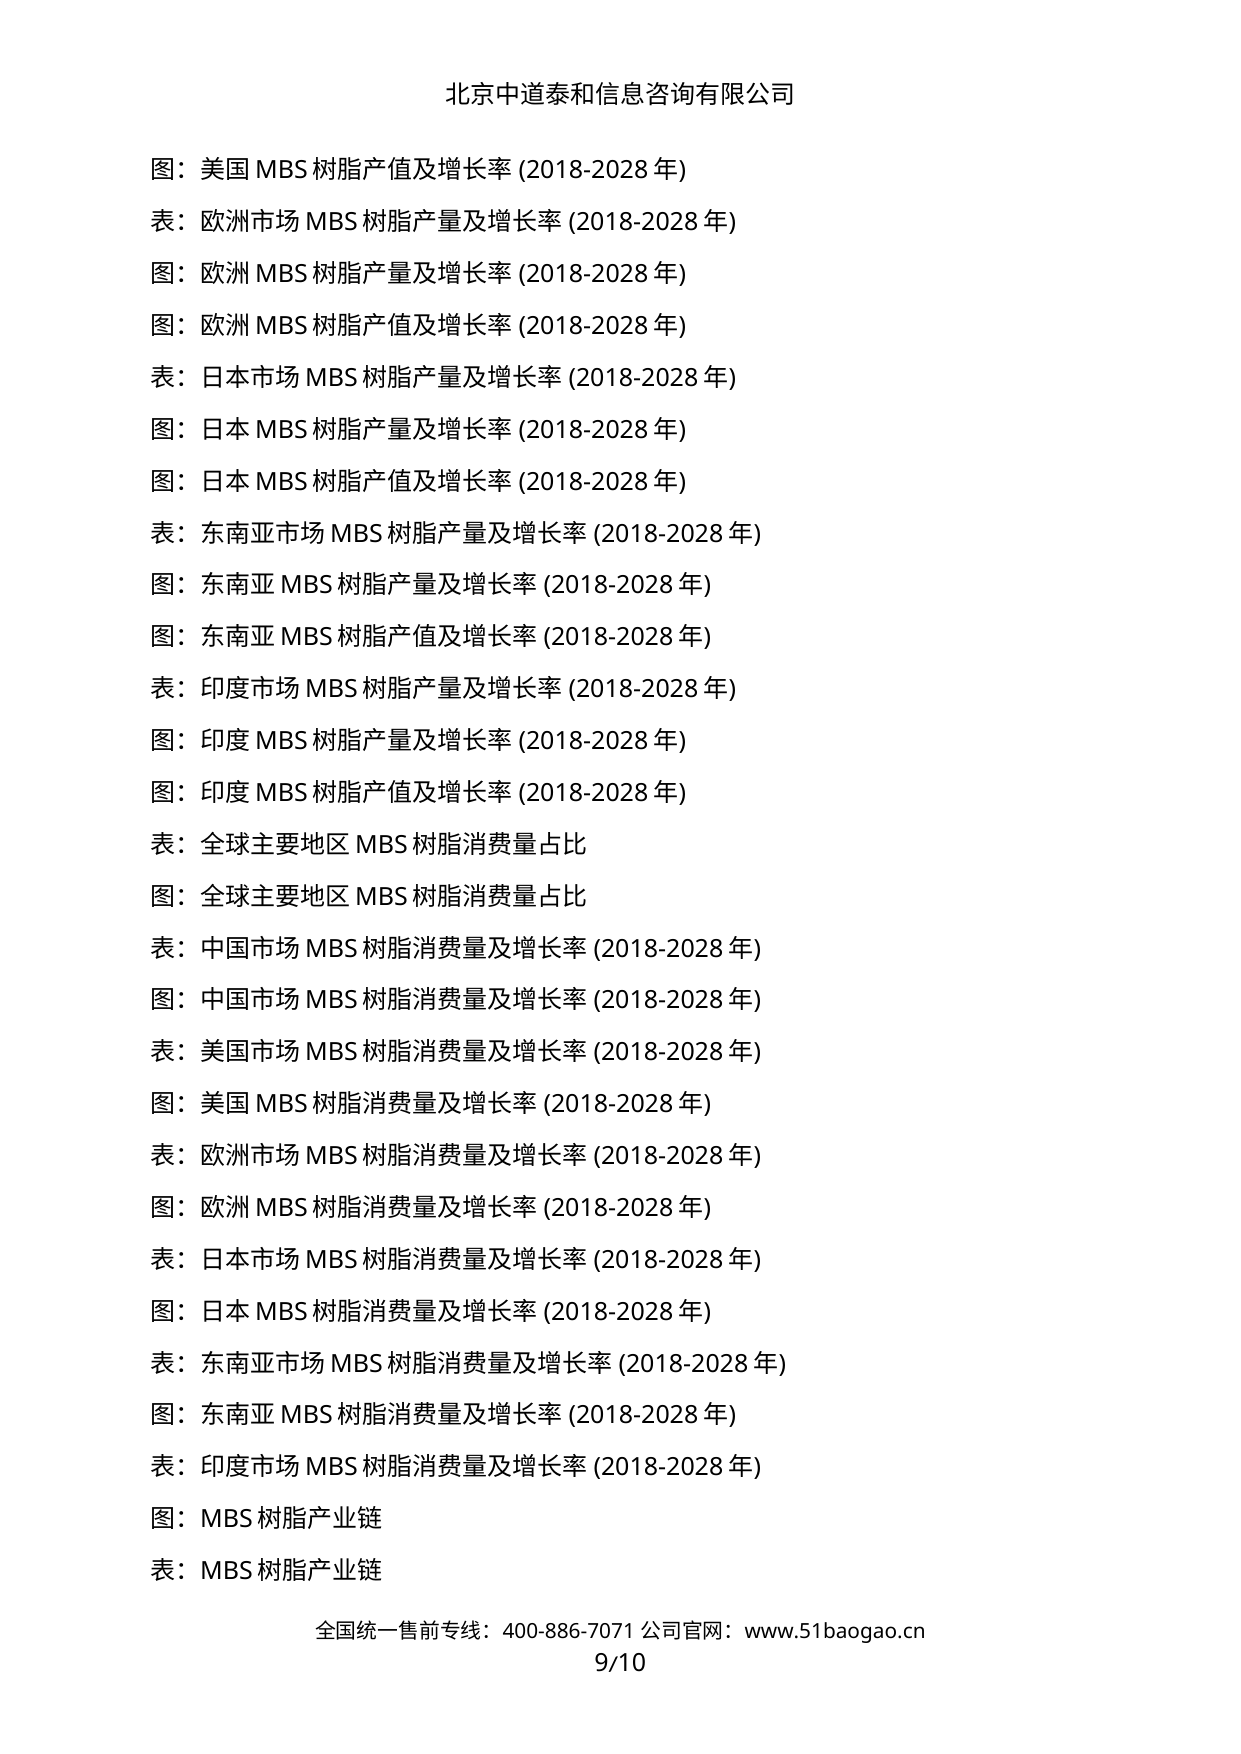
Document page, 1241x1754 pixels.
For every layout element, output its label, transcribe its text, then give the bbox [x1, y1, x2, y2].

text 表：全球主要地区MBS树脂消费量占比 [150, 824, 1090, 861]
text 表：印度市场MBS树脂消费量及增长率 (2018-2028年) [150, 1447, 1090, 1483]
text 图：欧洲MBS树脂消费量及增长率 (2018-2028年) [150, 1187, 1090, 1224]
text 图：东南亚MBS树脂消费量及增长率 (2018-2028年) [150, 1395, 1090, 1431]
text 表：欧洲市场MBS树脂产量及增长率 (2018-2028年) [150, 202, 1090, 238]
text 表：东南亚市场MBS树脂产量及增长率 (2018-2028年) [150, 513, 1090, 549]
text 图：美国MBS树脂产值及增长率 (2018-2028年) [150, 150, 1090, 186]
text 图：日本MBS树脂产量及增长率 (2018-2028年) [150, 409, 1090, 446]
text 图：中国市场MBS树脂消费量及增长率 (2018-2028年) [150, 980, 1090, 1016]
text 图：美国MBS树脂消费量及增长率 (2018-2028年) [150, 1084, 1090, 1120]
text 图：日本MBS树脂产值及增长率 (2018-2028年) [150, 461, 1090, 497]
text 图：欧洲MBS树脂产量及增长率 (2018-2028年) [150, 254, 1090, 290]
text 图：东南亚MBS树脂产量及增长率 (2018-2028年) [150, 565, 1090, 601]
text 图：印度MBS树脂产量及增长率 (2018-2028年) [150, 721, 1090, 757]
text 图：印度MBS树脂产值及增长率 (2018-2028年) [150, 772, 1090, 809]
text 图：欧洲MBS树脂产值及增长率 (2018-2028年) [150, 306, 1090, 342]
text 表：日本市场MBS树脂消费量及增长率 (2018-2028年) [150, 1239, 1090, 1276]
text 表：美国市场MBS树脂消费量及增长率 (2018-2028年) [150, 1032, 1090, 1068]
text 表：MBS树脂产业链 [150, 1551, 1090, 1587]
text 表：日本市场MBS树脂产量及增长率 (2018-2028年) [150, 357, 1090, 394]
text 表：中国市场MBS树脂消费量及增长率 (2018-2028年) [150, 928, 1090, 964]
text 图：日本MBS树脂消费量及增长率 (2018-2028年) [150, 1291, 1090, 1327]
text 表：印度市场MBS树脂产量及增长率 (2018-2028年) [150, 669, 1090, 705]
text 表：东南亚市场MBS树脂消费量及增长率 (2018-2028年) [150, 1343, 1090, 1379]
text 表：欧洲市场MBS树脂消费量及增长率 (2018-2028年) [150, 1136, 1090, 1172]
text 图：全球主要地区MBS树脂消费量占比 [150, 876, 1090, 912]
text 图：东南亚MBS树脂产值及增长率 (2018-2028年) [150, 617, 1090, 653]
text 图：MBS树脂产业链 [150, 1499, 1090, 1535]
